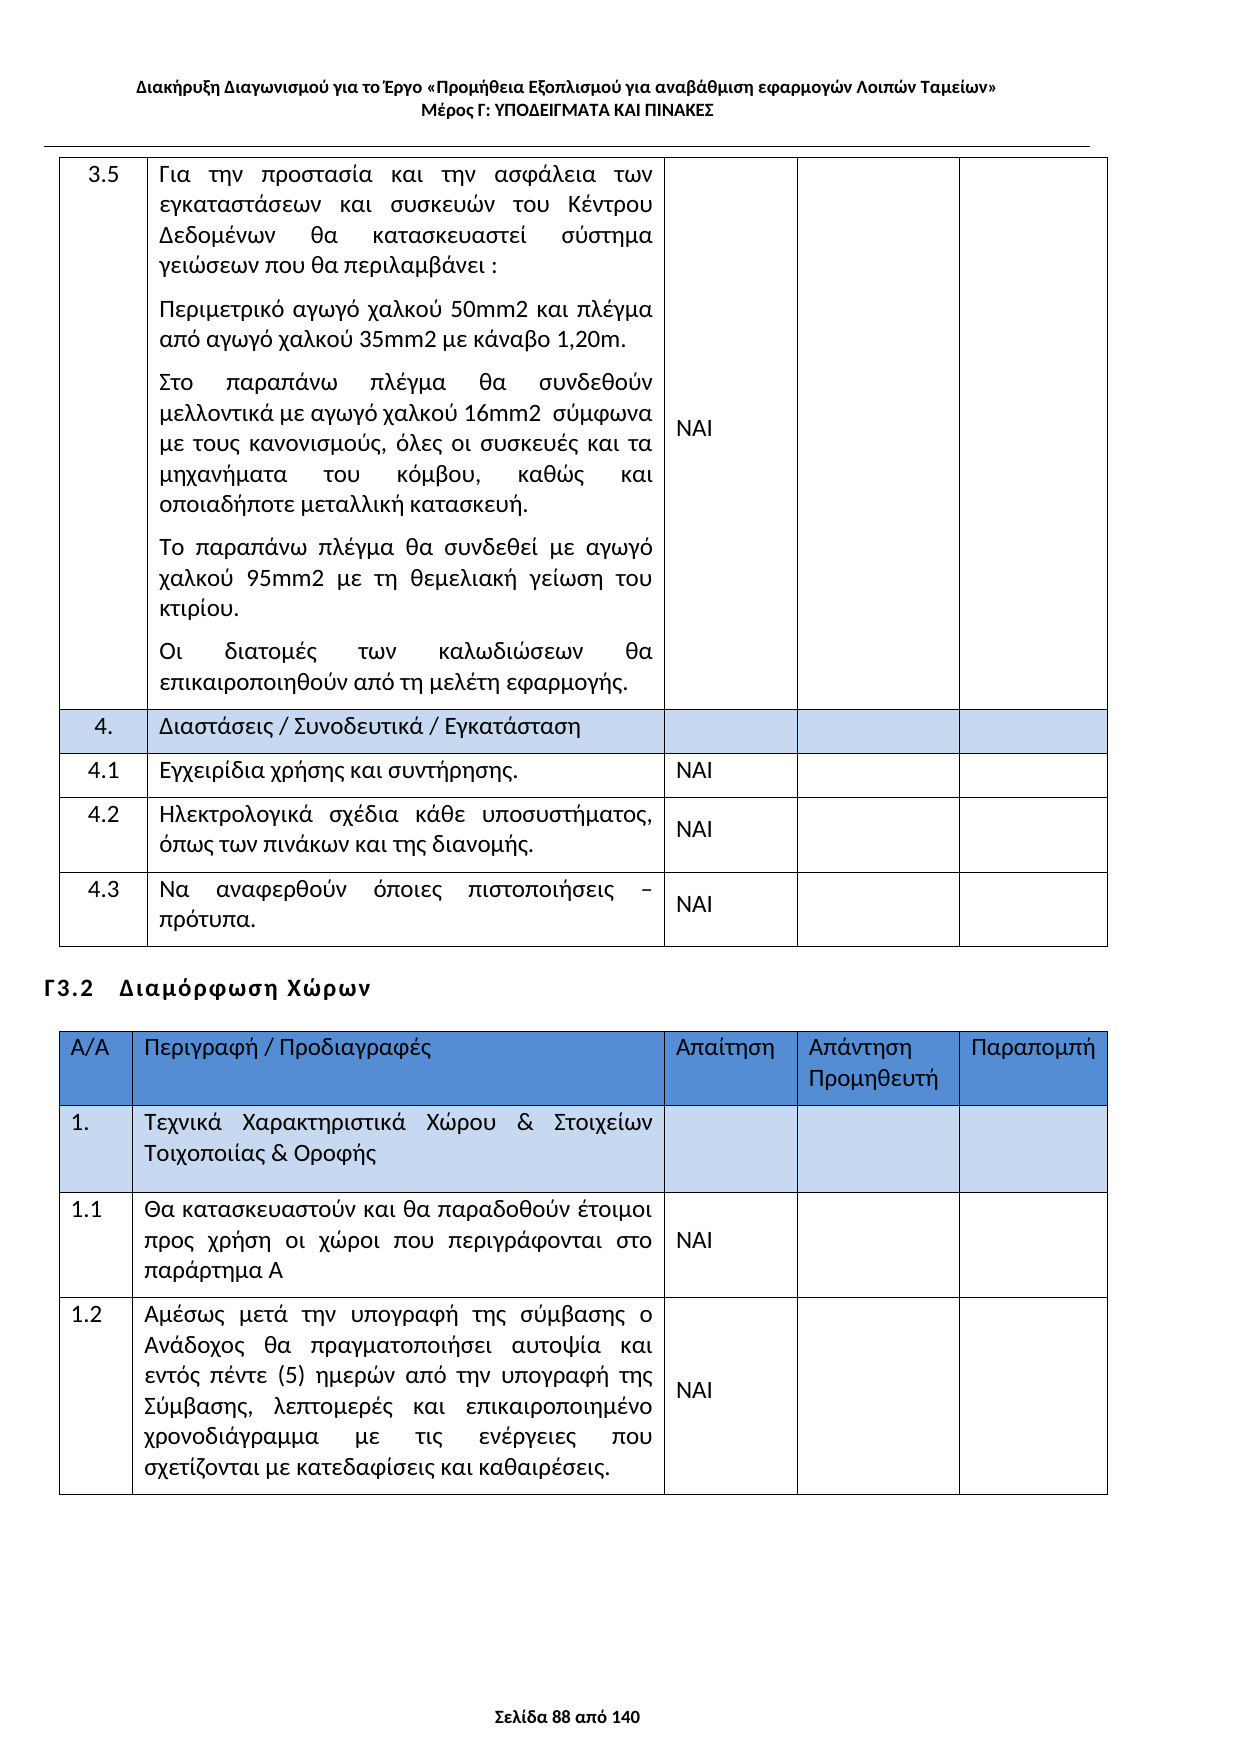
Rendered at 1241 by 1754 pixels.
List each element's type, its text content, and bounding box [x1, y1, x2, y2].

table_header Απάντηση Προμηθευτή [798, 1032, 959, 1105]
table_cell ΝΑΙ [665, 873, 797, 946]
table_cell [798, 873, 959, 946]
table_cell Διαστάσεις / Συνοδευτικά / Εγκατάσταση [148, 710, 664, 753]
table_cell 1. [60, 1106, 132, 1192]
table_cell [960, 1193, 1107, 1297]
table_cell Τεχνικά Χαρακτηριστικά Χώρου & Στοιχείων Τοιχοποιίας & Οροφής [133, 1106, 664, 1192]
table_cell ΝΑΙ [665, 798, 797, 872]
subtitle Διαμόρφωση Χώρων [44, 972, 1090, 1003]
table_cell [960, 798, 1107, 872]
table_cell Εγχειρίδια χρήσης και συντήρησης. [148, 754, 664, 797]
table_cell [665, 1106, 797, 1192]
table_cell 4.3 [60, 873, 147, 946]
table_cell [960, 754, 1107, 797]
table_cell Να αναφερθούν όποιες πιστοποιήσεις – πρότυπα. [148, 873, 664, 946]
table_cell Ηλεκτρολογικά σχέδια κάθε υποσυστήματος, όπως των πινάκων και της διανομής. [148, 798, 664, 872]
table_cell [798, 798, 959, 872]
table_cell [798, 1193, 959, 1297]
table_cell [960, 158, 1107, 709]
table_cell [665, 710, 797, 753]
table_cell 3.5 [60, 158, 147, 709]
table_cell [960, 710, 1107, 753]
table_cell 4. [60, 710, 147, 753]
table_header Απαίτηση [665, 1032, 797, 1105]
table_cell Θα κατασκευαστούν και θα παραδοθούν έτοιμοι προς χρήση οι χώροι που περιγράφονται στο παράρτημα Α [133, 1193, 664, 1297]
table_header Α/Α [60, 1032, 132, 1105]
table_cell 1.2 [60, 1298, 132, 1494]
table_cell 4.1 [60, 754, 147, 797]
table_cell [798, 1298, 959, 1494]
table_cell [960, 873, 1107, 946]
table_cell [960, 1106, 1107, 1192]
table_cell [960, 1298, 1107, 1494]
table_cell 1.1 [60, 1193, 132, 1297]
table_cell ΝΑΙ [665, 158, 797, 709]
table_cell [798, 710, 959, 753]
table_cell ΝΑΙ [665, 754, 797, 797]
table_cell 4.2 [60, 798, 147, 872]
table_header Παραπομπή [960, 1032, 1107, 1105]
table_header Περιγραφή / Προδιαγραφές [133, 1032, 664, 1105]
table_cell Για την προστασία και την ασφάλεια των εγκαταστάσεων και συσκευών του Κέντρου Δεδομένων θα κατασκευαστεί σύστημα γειώσεων που θα περιλαμβάνει : Περιμετρικό αγωγό χαλκού 50mm2 και πλέγμα από αγωγό χαλκού 35mm2 με κάναβο 1,20m. Στο παραπάνω πλέγμα θα συνδεθούν μελλοντικά με αγωγό χαλκού 16mm2 σύμφωνα με τους κανονισμούς, όλες οι συσκευές και τα μηχανήματα του κόμβου, καθώς και οποιαδήποτε μεταλλική κατασκευή. Το παραπάνω πλέγμα θα συνδεθεί με αγωγό χαλκού 95mm2 με τη θεμελιακή γείωση του κτιρίου. Οι διατομές των καλωδιώσεων θα επικαιροποιηθούν από τη μελέτη εφαρμογής. [148, 158, 664, 709]
table_cell ΝΑΙ [665, 1298, 797, 1494]
table_cell [798, 1106, 959, 1192]
table_cell Αμέσως μετά την υπογραφή της σύμβασης ο Ανάδοχος θα πραγματοποιήσει αυτοψία και εντός πέντε (5) ημερών από την υπογραφή της Σύμβασης, λεπτομερές και επικαιροποιημένο χρονοδιάγραμμα με τις ενέργειες που σχετίζονται με κατεδαφίσεις και καθαιρέσεις. [133, 1298, 664, 1494]
table_cell [798, 158, 959, 709]
table_cell ΝΑΙ [665, 1193, 797, 1297]
table_cell [798, 754, 959, 797]
